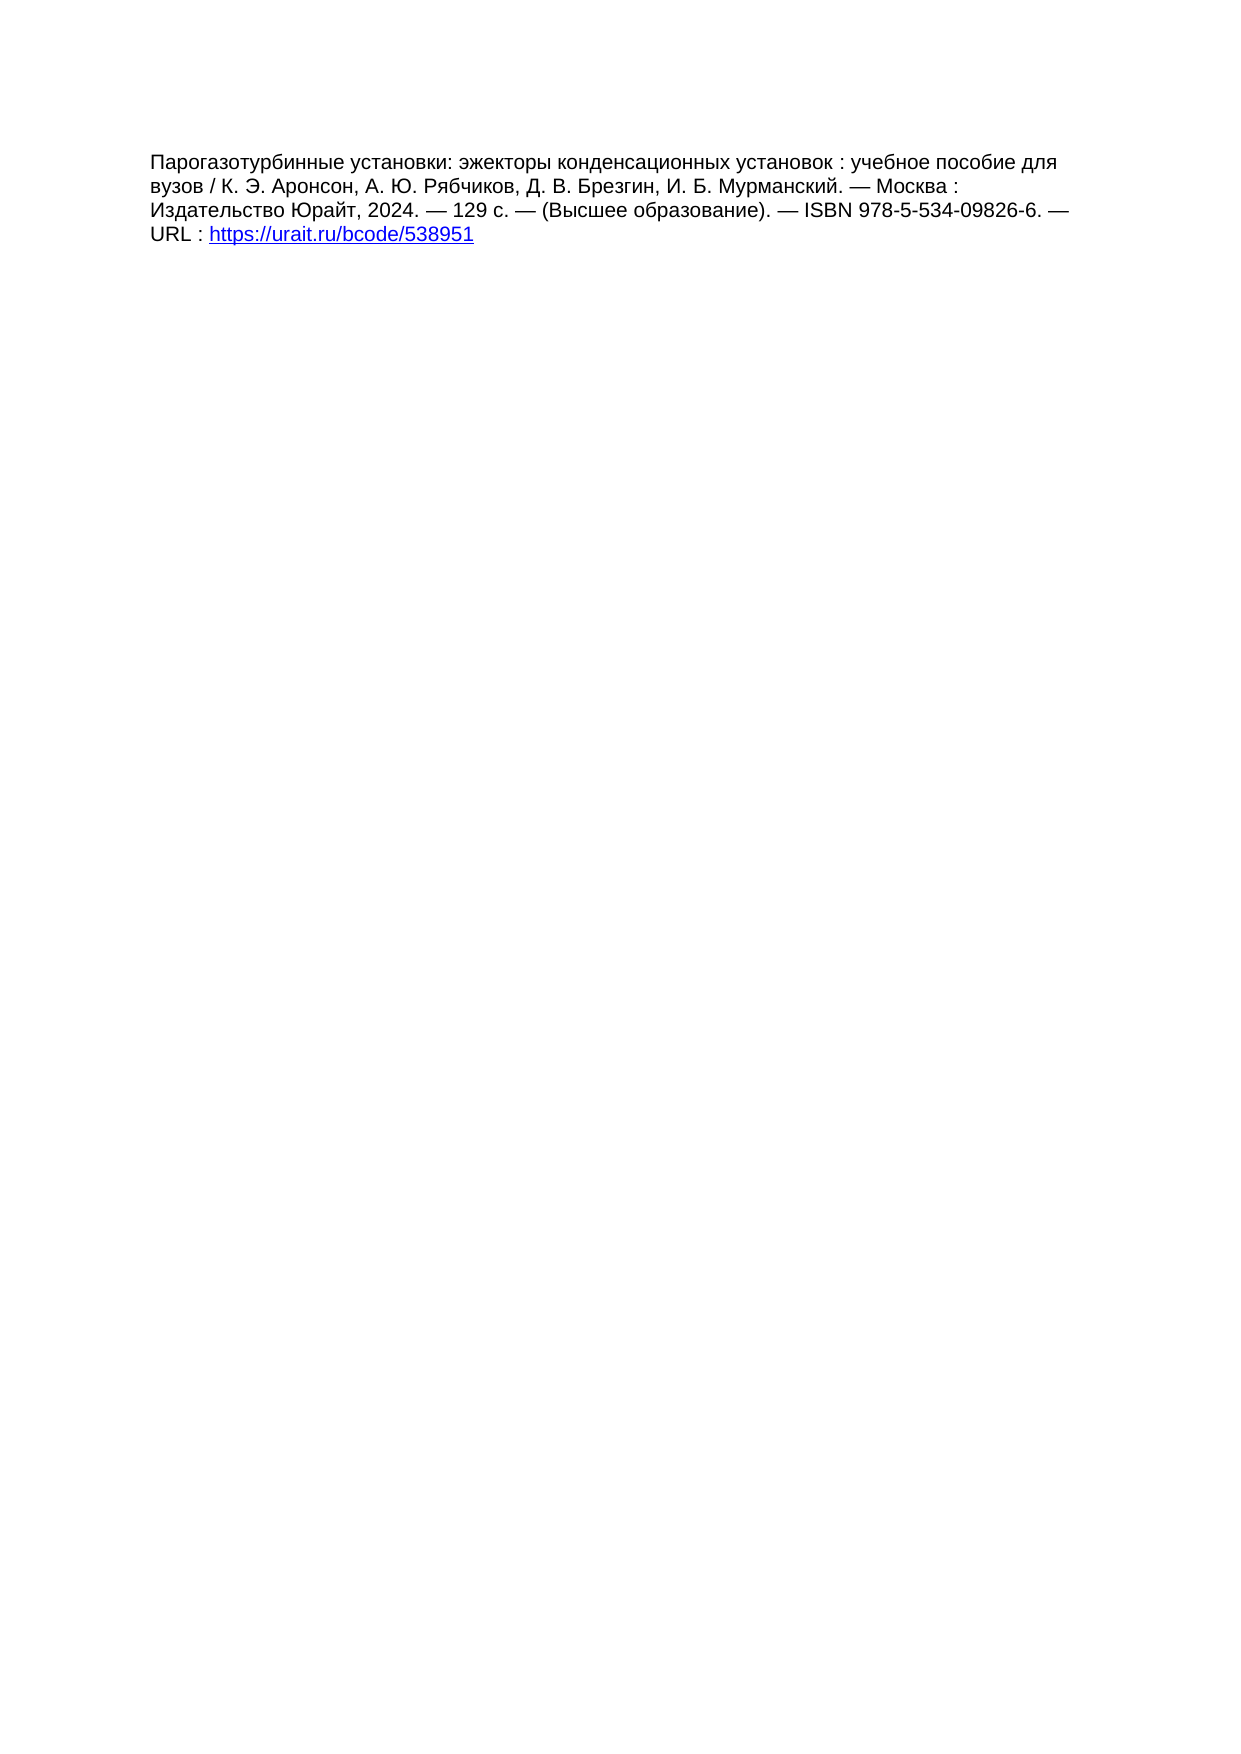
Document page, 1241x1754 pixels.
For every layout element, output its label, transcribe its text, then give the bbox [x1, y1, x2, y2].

text Парогазотурбинные установки: эжекторы конденсационных установок : учебное пособие для вузов / К. Э. Аронсон, А. Ю. Рябчиков, Д. В. Брезгин, И. Б. Мурманский. — Москва : Издательство Юрайт, 2024. — 129 с. — (Высшее образование). — ISBN 978-5-534-09826-6. — URL : https://urait.ru/bcode/538951 [150, 150, 1090, 246]
